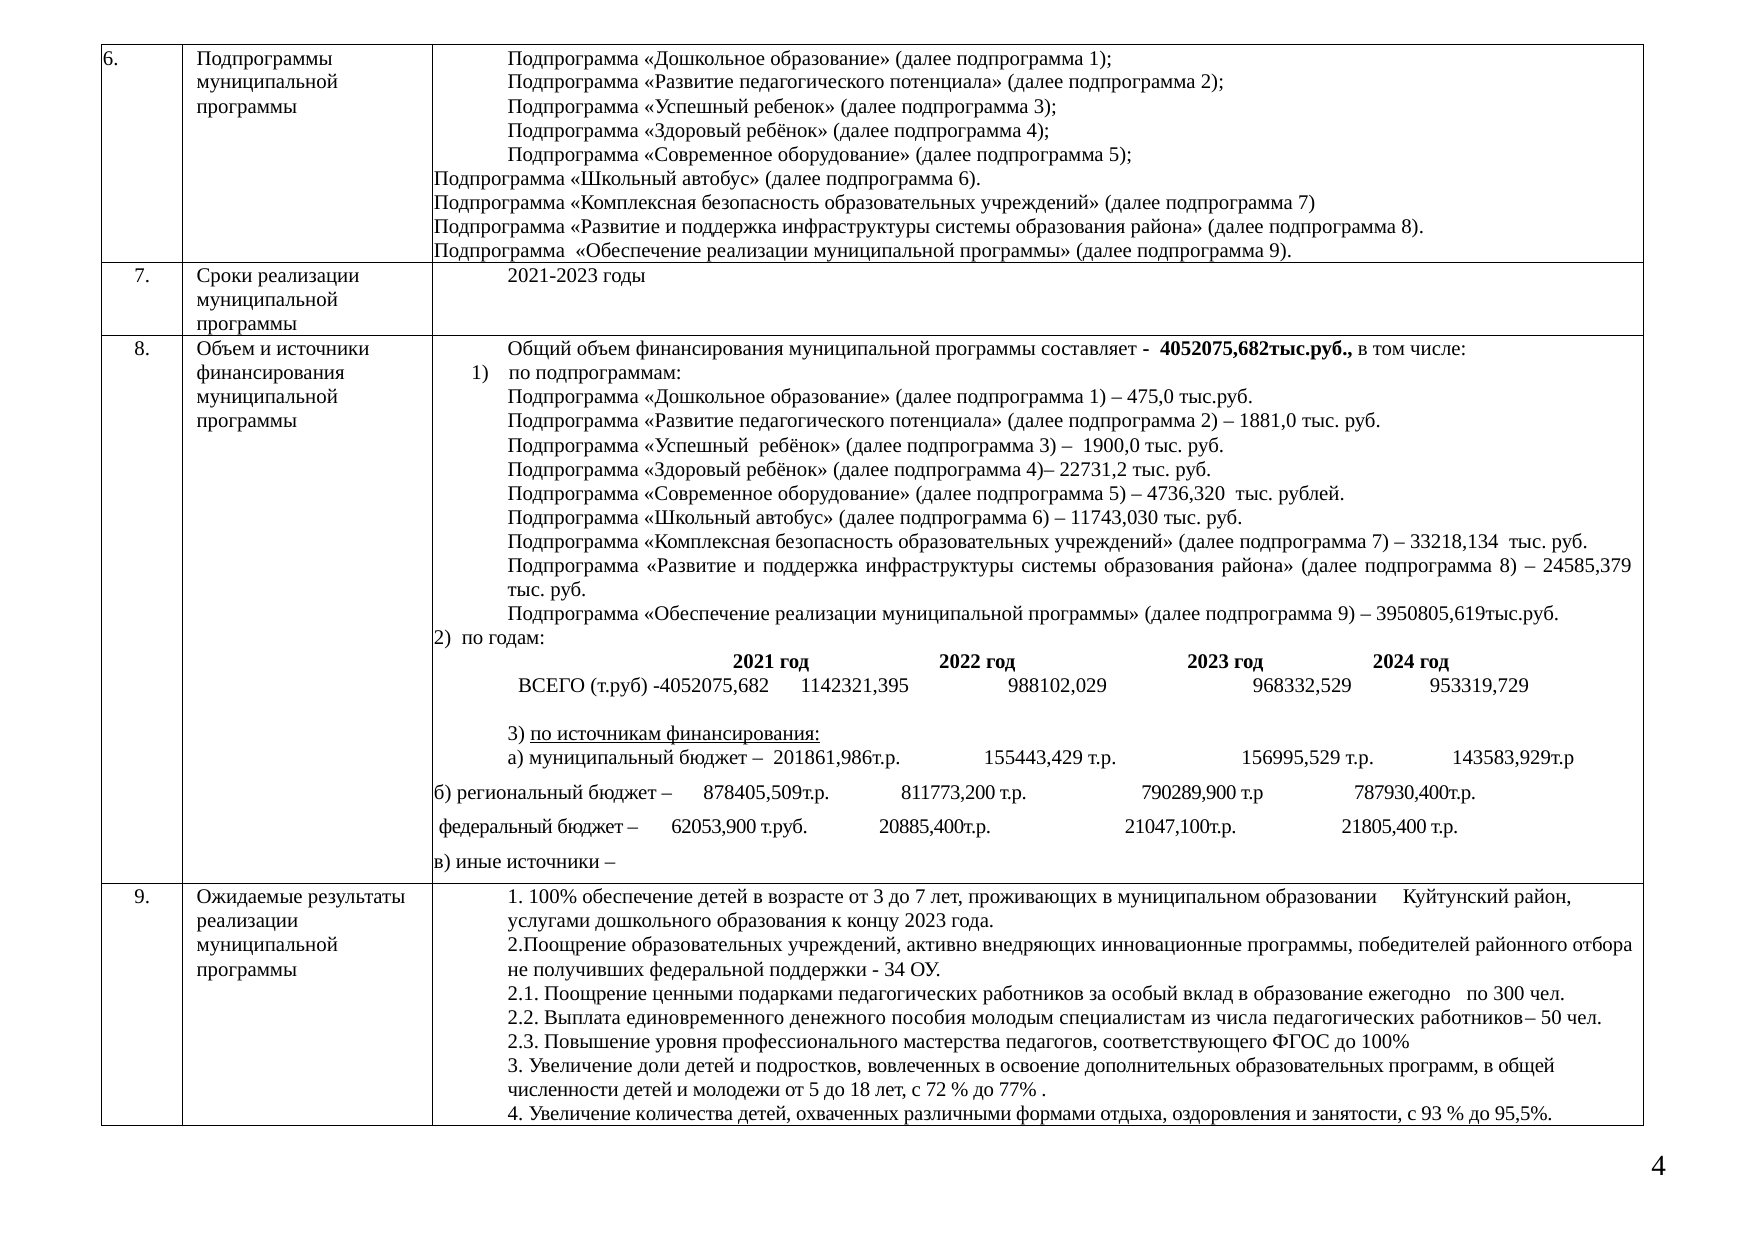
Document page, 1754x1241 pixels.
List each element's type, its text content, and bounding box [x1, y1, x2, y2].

table_cell Объем и источники финансирования муниципальной программы [183, 336, 432, 883]
table_cell 9. [102, 884, 182, 1125]
table_cell Подпрограмма «Дошкольное образование» (далее подпрограмма 1); Подпрограмма «Развитие педагогического потенциала» (далее подпрограмма 2); Подпрограмма «Успешный ребенок» (далее подпрограмма 3); Подпрограмма «Здоровый ребёнок» (далее подпрограмма 4); Подпрограмма «Современное оборудование» (далее подпрограмма 5); Подпрограмма «Школьный автобус» (далее подпрограмма 6). Подпрограмма «Комплексная безопасность образовательных учреждений» (далее подпрограмма 7) Подпрограмма «Развитие и поддержка инфраструктуры системы образования района» (далее подпрограмма 8). Подпрограмма «Обеспечение реализации муниципальной программы» (далее подпрограмма 9). [433, 45, 1643, 262]
table_cell Подпрограммы муниципальной программы [183, 45, 432, 262]
table_cell 8. [102, 336, 182, 883]
table_cell 6. [102, 45, 182, 262]
table_cell 2021-2023 годы [433, 263, 1643, 335]
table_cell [183, 884, 432, 1125]
table_cell Сроки реализации муниципальной программы [183, 263, 432, 335]
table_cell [433, 884, 1643, 1125]
table_cell 7. [102, 263, 182, 335]
table_cell Общий объем финансирования муниципальной программы составляет - 4052075,682тыс.руб., в том числе: по подпрограммам: Подпрограмма «Дошкольное образование» (далее подпрограмма 1) – 475,0 тыс.руб. Подпрограмма «Развитие педагогического потенциала» (далее подпрограмма 2) – 1881,0 тыс. руб. Подпрограмма «Успешный ребёнок» (далее подпрограмма 3) – 1900,0 тыс. руб. Подпрограмма «Здоровый ребёнок» (далее подпрограмма 4)– 22731,2 тыс. руб. Подпрограмма «Современное оборудование» (далее подпрограмма 5) – 4736,320 тыс. рублей. Подпрограмма «Школьный автобус» (далее подпрограмма 6) – 11743,030 тыс. руб. Подпрограмма «Комплексная безопасность образовательных учреждений» (далее подпрограмма 7) – 33218,134 тыс. руб. Подпрограмма «Развитие и поддержка инфраструктуры системы образования района» (далее подпрограмма 8) – 24585,379 тыс. руб. Подпрограмма «Обеспечение реализации муниципальной программы» (далее подпрограмма 9) – 3950805,619тыс.руб. по годам: 2021 год 2022 год 2023 год 2024 год ВСЕГО (т.руб) -4052075,682 1142321,395 988102,029 968332,529 953319,729 3) по источникам финансирования: а) муниципальный бюджет – 201861,986т.р. 155443,429 т.р. 156995,529 т.р. 143583,929т.р б) региональный бюджет – 878405,509т.р. 811773,200 т.р. 790289,900 т.р 787930,400т.р. федеральный бюджет – 62053,900 т.руб. 20885,400т.р. 21047,100т.р. 21805,400 т.р. в) иные источники – [433, 336, 1643, 883]
